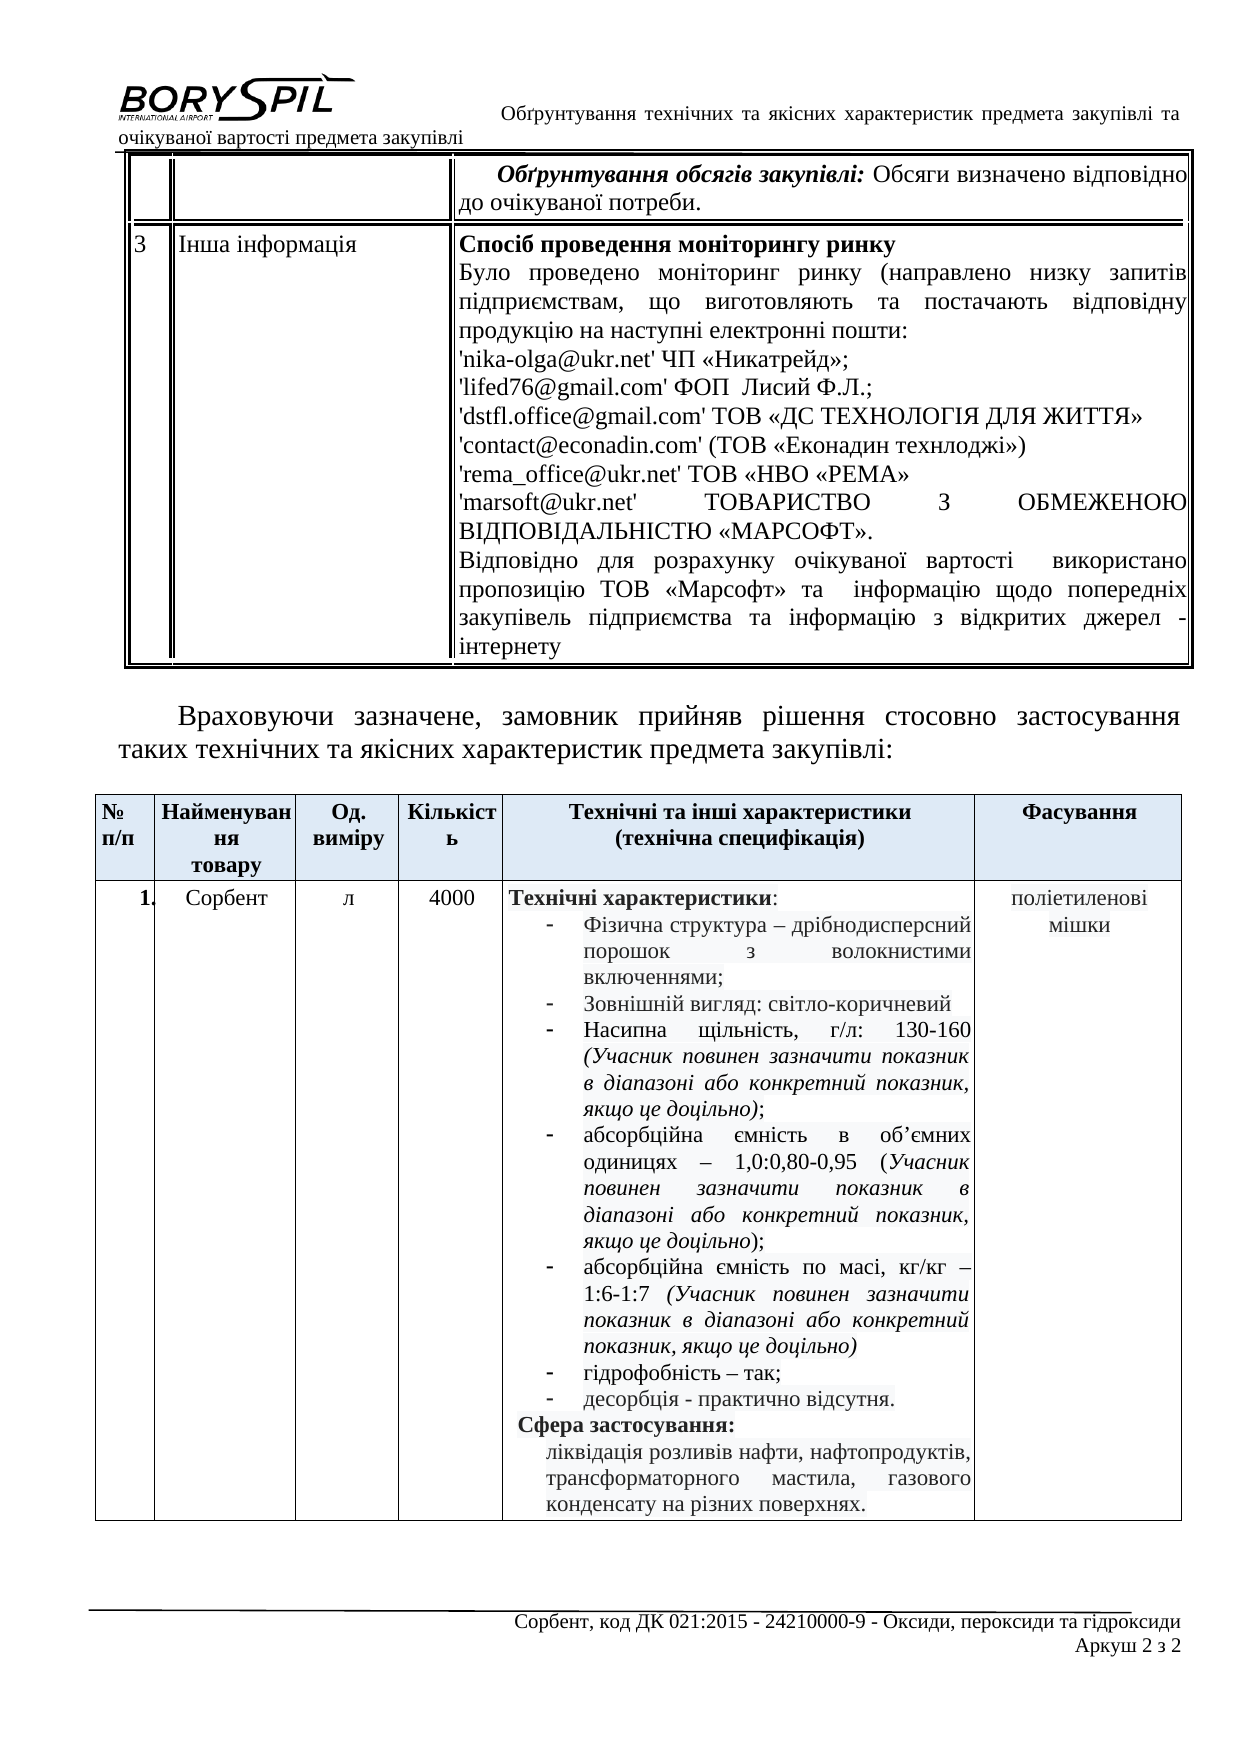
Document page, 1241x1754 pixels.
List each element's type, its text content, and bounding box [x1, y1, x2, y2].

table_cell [452, 151, 1191, 219]
text Враховуючи зазначене, замовник прийняв рішення стосовно застосування таких технічних та якісних характеристик предмета закупівлі: [118, 698, 1181, 765]
picture [118, 73, 356, 121]
table_header Од. виміру [296, 795, 398, 880]
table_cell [172, 151, 452, 219]
table_cell [96, 881, 154, 1520]
table_cell 3 [128, 219, 172, 663]
table_cell л [296, 881, 398, 1520]
table_header Технічні та інші характеристики (технічна специфікація) [503, 795, 974, 880]
table_cell поліетиленові мішки [975, 881, 1181, 1520]
table_cell Спосіб проведення моніторингу ринку Було проведено моніторинг ринку (направлено низку запитів підприємствам, що виготовляють та постачають відповідну продукцію на наступні електронні пошти: 'nika-olga@ukr.net' ЧП «Никатрейд»; 'lifed76@gmail.com' ФОП Лисий Ф.Л.; 'dstfl.office@gmail.com' ТОВ «ДС ТЕХНОЛОГІЯ ДЛЯ ЖИТТЯ» 'contact@econadin.com' (ТОВ «Еконадин технлоджі») 'rema_office@ukr.net' ТОВ «НВО «РЕМА» 'marsoft@ukr.net' ТОВАРИСТВО З ОБМЕЖЕНОЮ ВІДПОВІДАЛЬНІСТЮ «МАРСОФТ». Відповідно для розрахунку очікуваної вартості використано пропозицію ТОВ «Марсофт» та інформацію щодо попередніх закупівель підприємства та інформацію з відкритих джерел - інтернету [452, 219, 1191, 663]
table_header Кількість [399, 795, 502, 880]
table_cell 4000 [399, 881, 502, 1520]
table_cell Інша інформація [172, 219, 452, 663]
table_cell 2 [131, 156, 172, 219]
table_header Найменування товару [155, 795, 295, 880]
table_header Фасування [975, 795, 1181, 880]
table_cell Сорбент [155, 881, 295, 1520]
table_header № п/п [96, 795, 154, 880]
table_cell Технічні характеристики: Фізична структура – дрібнодисперсний порошок з волокнистими включеннями; Зовнішній вигляд: світло-коричневий Насипна щільність, г/л: 130-160 (Учасник повинен зазначити показник в діапазоні або конкретний показник, якщо це доцільно); абсорбційна ємність в об’ємних одиницях – 1,0:0,80-0,95 (Учасник повинен зазначити показник в діапазоні або конкретний показник, якщо це доцільно); абсорбційна ємність по масі, кг/кг – 1:6-1:7 (Учасник повинен зазначити показник в діапазоні або конкретний показник, якщо це доцільно) гідрофобність – так; десорбція - практично відсутня. Сфера застосування: ліквідація розливів нафти, нафтопродуктів, трансформаторного мастила, газового конденсату на різних поверхнях. [503, 881, 974, 1520]
